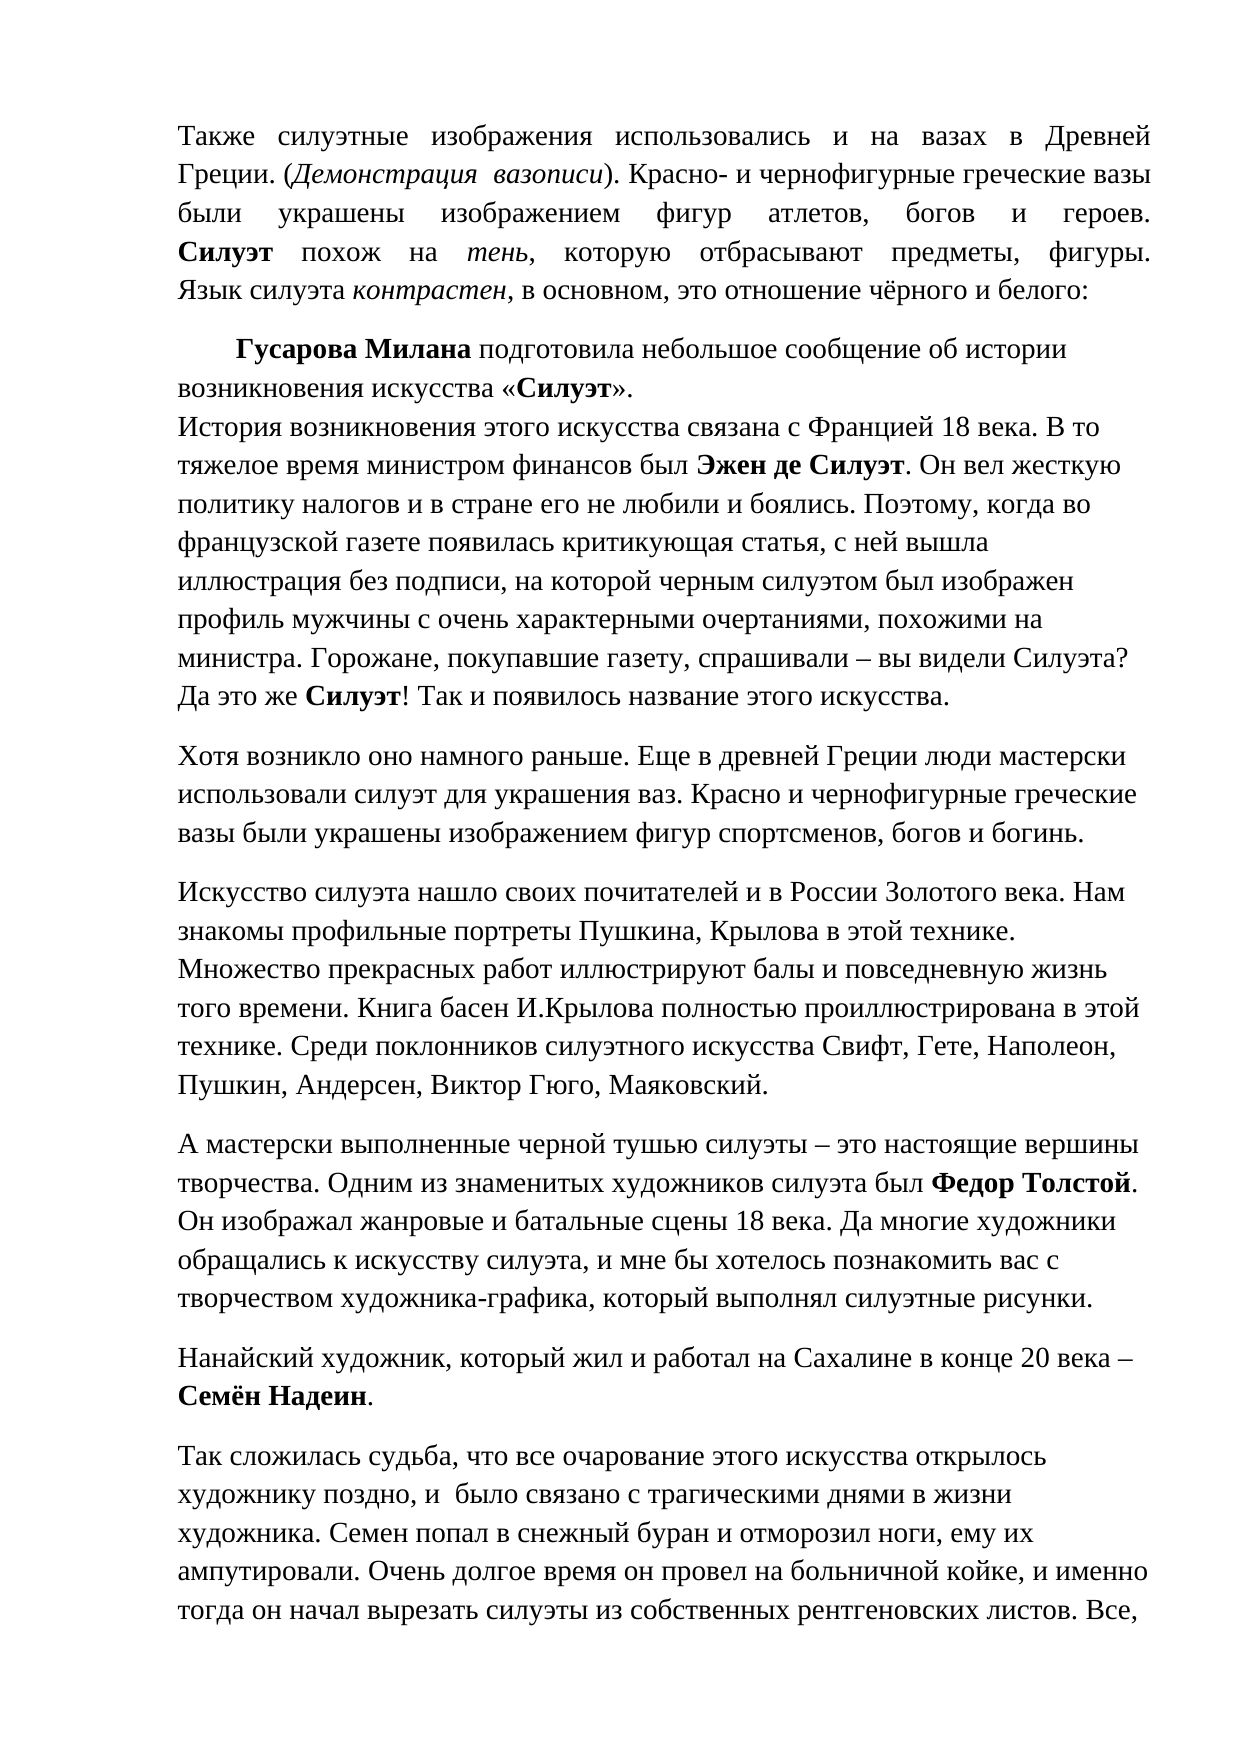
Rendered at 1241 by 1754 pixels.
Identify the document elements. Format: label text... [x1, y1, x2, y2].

text Нанайский художник, который жил и работал на Сахалине в конце 20 века – Семён Надеин. [177, 1340, 1152, 1412]
text Хотя возникло оно намного раньше. Еще в древней Греции люди мастерски использовали силуэт для украшения ваз. Красно и чернофигурные греческие вазы были украшены изображением фигур спортсменов, богов и богинь. [177, 738, 1152, 848]
text Гусарова Милана подготовила небольшое сообщение об истории возникновения искусства «Силуэт». История возникновения этого искусства связана с Францией 18 века. В то тяжелое время министром финансов был Эжен де Силуэт. Он вел жесткую политику налогов и в стране его не любили и боялись. Поэтому, когда во французской газете появилась критикующая статья, с ней вышла иллюстрация без подписи, на которой черным силуэтом был изображен профиль мужчины с очень характерными очертаниями, похожими на министра. Горожане, покупавшие газету, спрашивали – вы видели Силуэта? Да это же Силуэт! Так и появилось название этого искусства. [177, 332, 1152, 712]
text Также силуэтные изображения использовались и на вазах в Древней Греции. (Демонстрация вазописи). Красно- и чернофигурные греческие вазы были украшены изображением фигур атлетов, богов и героев. Силуэт похож на тень, которую отбрасывают предметы, фигуры. Язык силуэта контрастен, в основном, это отношение чёрного и белого: [177, 118, 1152, 306]
text Искусство силуэта нашло своих почитателей и в России Золотого века. Нам знакомы профильные портреты Пушкина, Крылова в этой технике. Множество прекрасных работ иллюстрируют балы и повседневную жизнь того времени. Книга басен И.Крылова полностью проиллюстрирована в этой технике. Среди поклонников силуэтного искусства Свифт, Гете, Наполеон, Пушкин, Андерсен, Виктор Гюго, Маяковский. [177, 874, 1152, 1101]
text А мастерски выполненные черной тушью силуэты – это настоящие вершины творчества. Одним из знаменитых художников силуэта был Федор Толстой. Он изображал жанровые и батальные сцены 18 века. Да многие художники обращались к искусству силуэта, и мне бы хотелось познакомить вас с творчеством художника-графика, который выполнял силуэтные рисунки. [177, 1126, 1152, 1314]
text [177, 1438, 1152, 1626]
